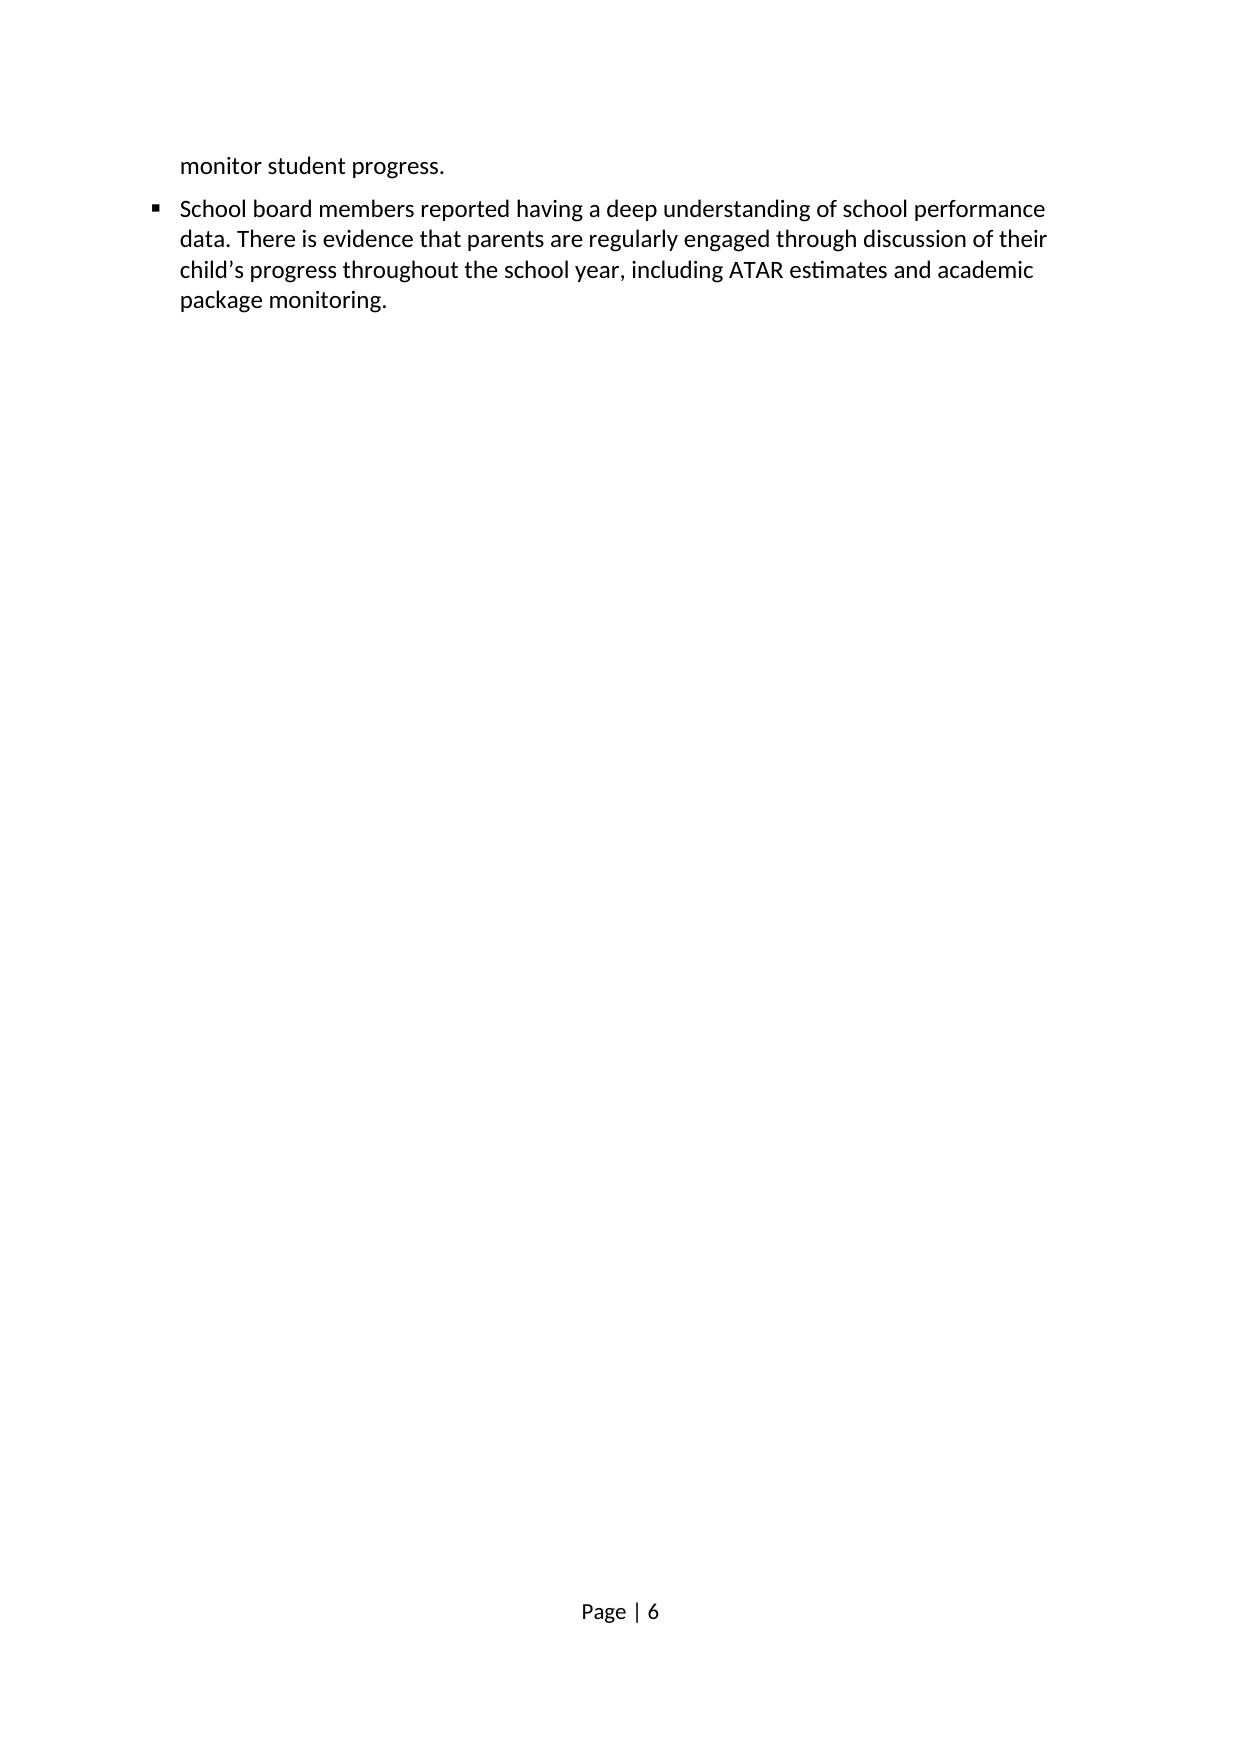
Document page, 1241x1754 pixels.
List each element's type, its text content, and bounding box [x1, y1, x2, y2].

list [150, 150, 1090, 181]
list School board members reported having a deep understanding of school performance data. There is evidence that parents are regularly engaged through discussion of their child’s progress throughout the school year, including ATAR estimates and academic package monitoring. [150, 193, 1090, 315]
